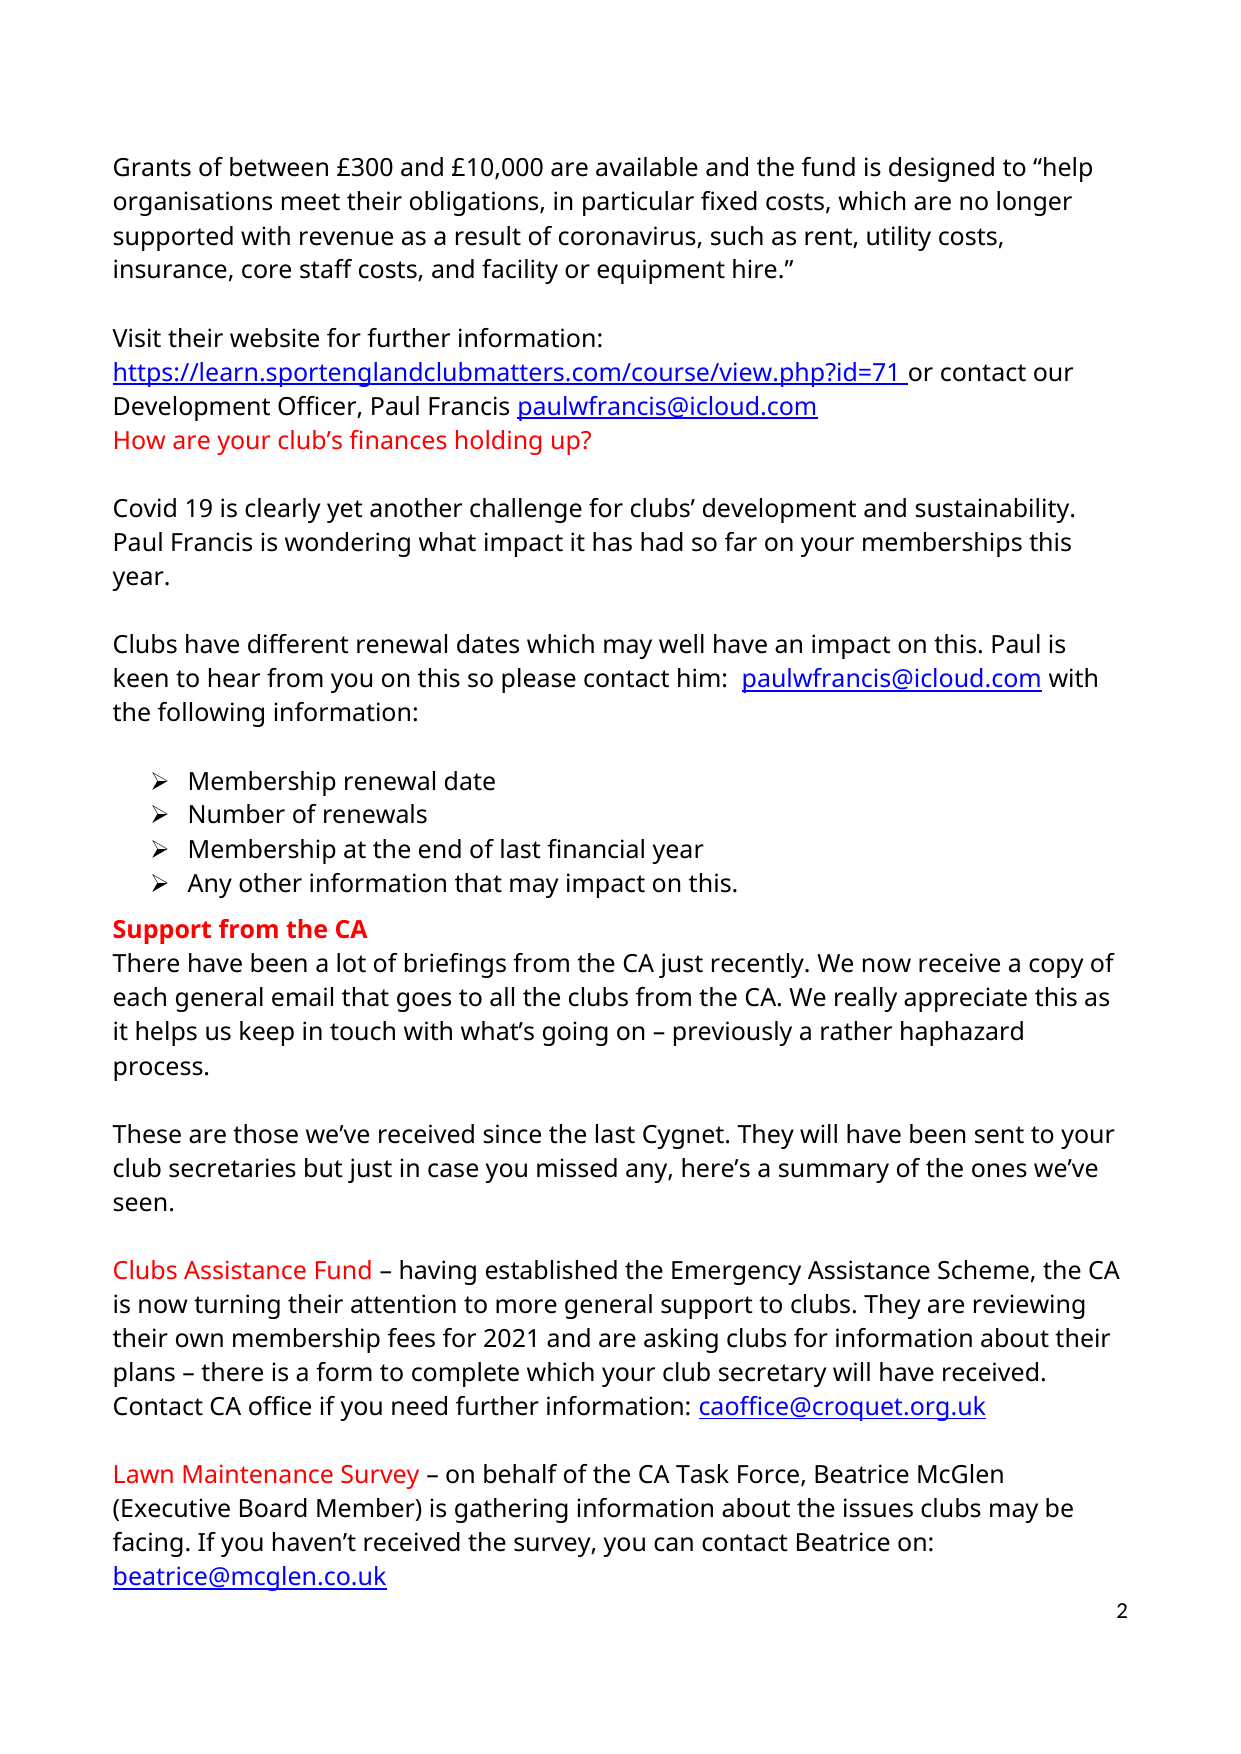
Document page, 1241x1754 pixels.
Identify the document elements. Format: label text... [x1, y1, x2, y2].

text There have been a lot of briefings from the CA just recently. We now receive a copy of each general email that goes to all the clubs from the CA. We really appreciate this as it helps us keep in touch with what’s going on – previously a rather haphazard process. [112, 946, 1128, 1082]
text Visit their website for further information: https://learn.sportenglandclubmatters.com/course/view.php?id=71 or contact our Development Officer, Paul Francis paulwfrancis@icloud.com [112, 320, 1128, 422]
list Membership renewal date [150, 763, 1128, 797]
text These are those we’ve received since the last Cygnet. They will have been sent to your club secretaries but just in case you missed any, here’s a summary of the ones we’ve seen. [112, 1116, 1128, 1218]
text Lawn Maintenance Survey – on behalf of the CA Task Force, Beatrice McGlen (Executive Board Member) is gathering information about the issues clubs may be facing. If you haven’t received the survey, you can contact Beatrice on: beatrice@mcglen.co.uk [112, 1457, 1128, 1593]
list Number of renewals [150, 797, 1128, 831]
list Any other information that may impact on this. [150, 865, 1128, 899]
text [112, 150, 1128, 286]
text How are your club’s finances holding up? [112, 422, 1128, 457]
list Membership at the end of last financial year [150, 831, 1128, 865]
text Covid 19 is clearly yet another challenge for clubs’ development and sustainability. Paul Francis is wondering what impact it has had so far on your memberships this year. [112, 491, 1128, 593]
text Clubs Assistance Fund – having established the Emergency Assistance Scheme, the CA is now turning their attention to more general support to clubs. They are reviewing their own membership fees for 2021 and are asking clubs for information about their plans – there is a form to complete which your club secretary will have received. Contact CA office if you need further information: caoffice@croquet.org.uk [112, 1252, 1128, 1423]
text Clubs have different renewal dates which may well have an impact on this. Paul is keen to hear from you on this so please contact him: paulwfrancis@icloud.com with the following information: [112, 627, 1128, 729]
text Support from the CA [112, 912, 1128, 946]
